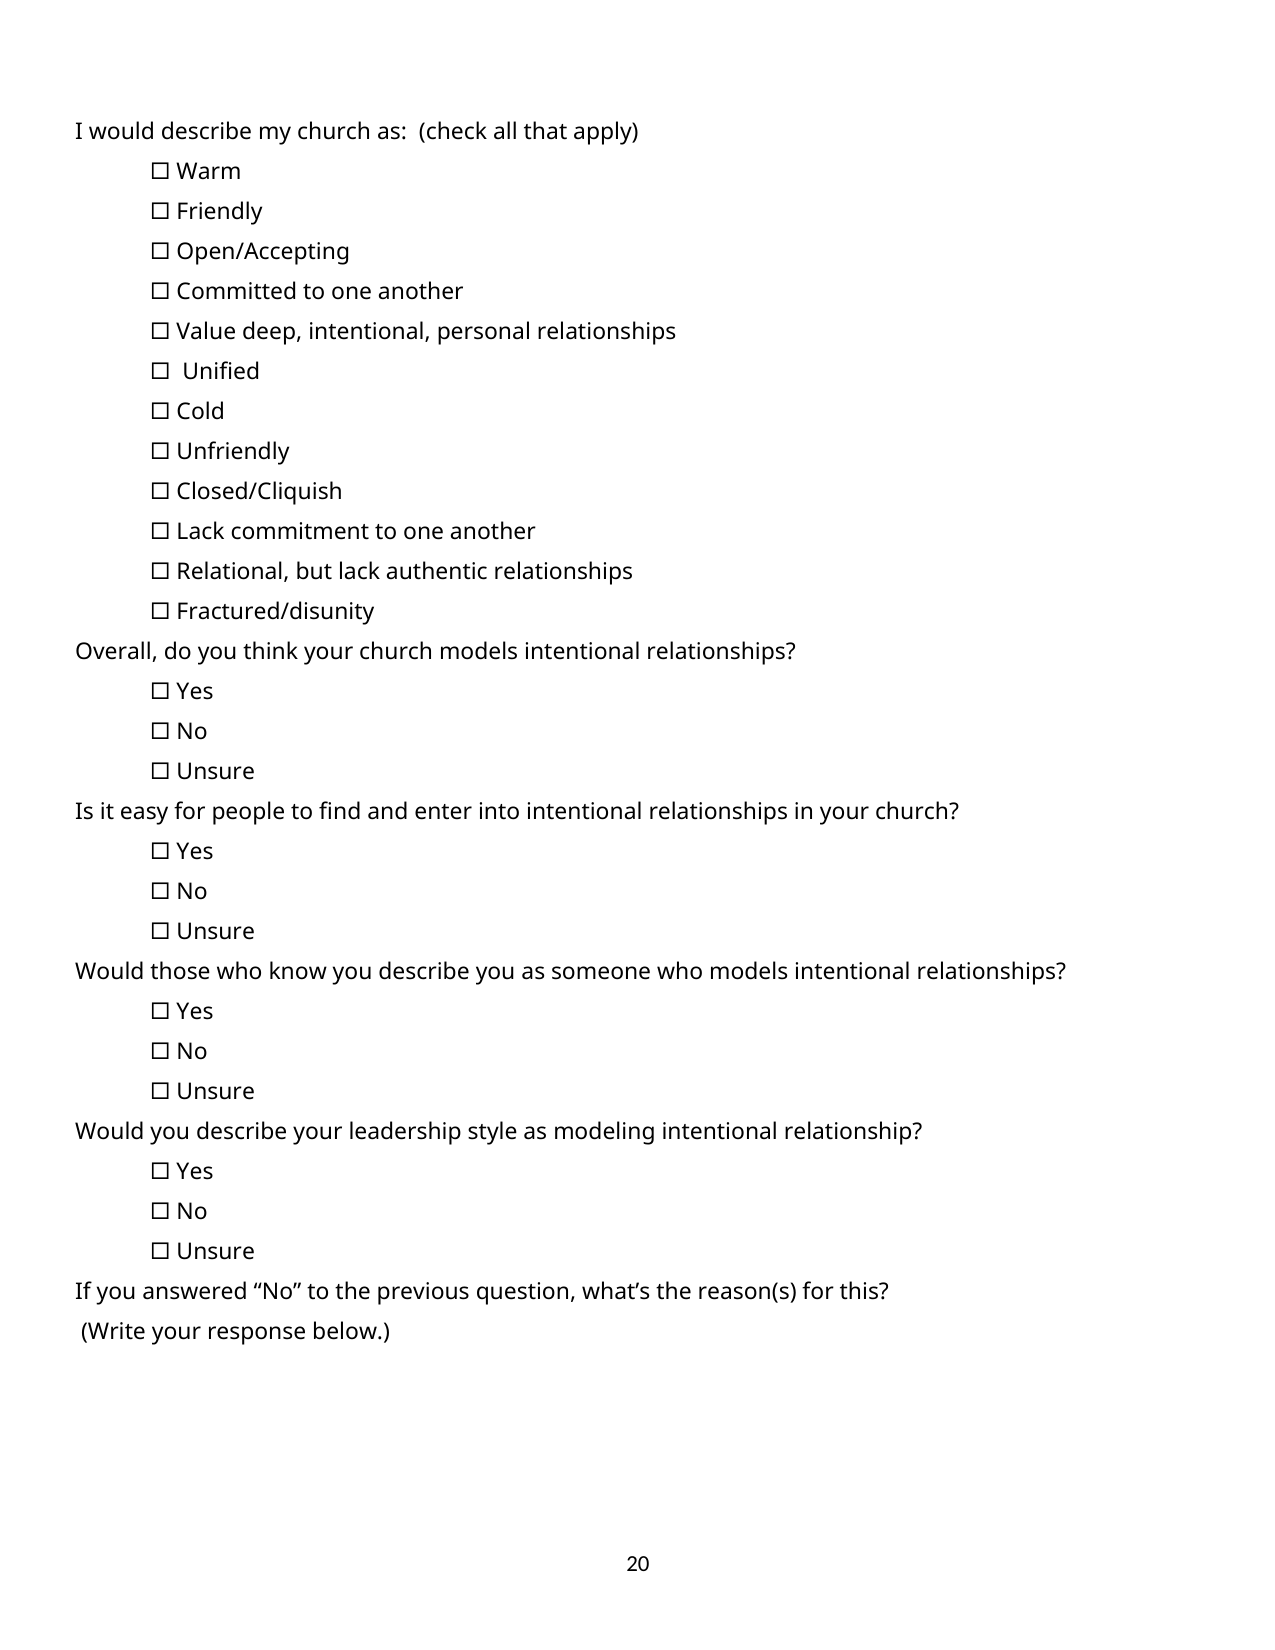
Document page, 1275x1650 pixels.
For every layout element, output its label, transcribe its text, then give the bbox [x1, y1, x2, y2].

text I would describe my church as: (check all that apply) [75, 115, 1200, 146]
text No [75, 715, 1200, 746]
text (Write your response below.) [75, 1315, 1200, 1346]
text Relational, but lack authentic relationships [75, 555, 1200, 586]
text Value deep, intentional, personal relationships [75, 315, 1200, 346]
text Lack commitment to one another [75, 515, 1200, 546]
text If you answered “No” to the previous question, what’s the reason(s) for this? [75, 1275, 1200, 1306]
text Would those who know you describe you as someone who models intentional relationships? [75, 955, 1200, 986]
text Yes [75, 1155, 1200, 1186]
text Would you describe your leadership style as modeling intentional relationship? [75, 1115, 1200, 1146]
text Overall, do you think your church models intentional relationships? [75, 635, 1200, 666]
text No [75, 1035, 1200, 1066]
text Open/Accepting [75, 235, 1200, 266]
text Warm [75, 155, 1200, 186]
text Unified [75, 355, 1200, 386]
text Is it easy for people to find and enter into intentional relationships in your church? [75, 795, 1200, 826]
text Unsure [75, 915, 1200, 946]
text Unsure [75, 1235, 1200, 1266]
text Unsure [75, 755, 1200, 786]
text Friendly [75, 195, 1200, 226]
text Cold [75, 395, 1200, 426]
text No [75, 1195, 1200, 1226]
text Unfriendly [75, 435, 1200, 466]
text Yes [75, 835, 1200, 866]
text No [75, 875, 1200, 906]
text Committed to one another [75, 275, 1200, 306]
text Closed/Cliquish [75, 475, 1200, 506]
text Yes [75, 675, 1200, 706]
text Yes [75, 995, 1200, 1026]
text Fractured/disunity [75, 595, 1200, 626]
text Unsure [75, 1075, 1200, 1106]
